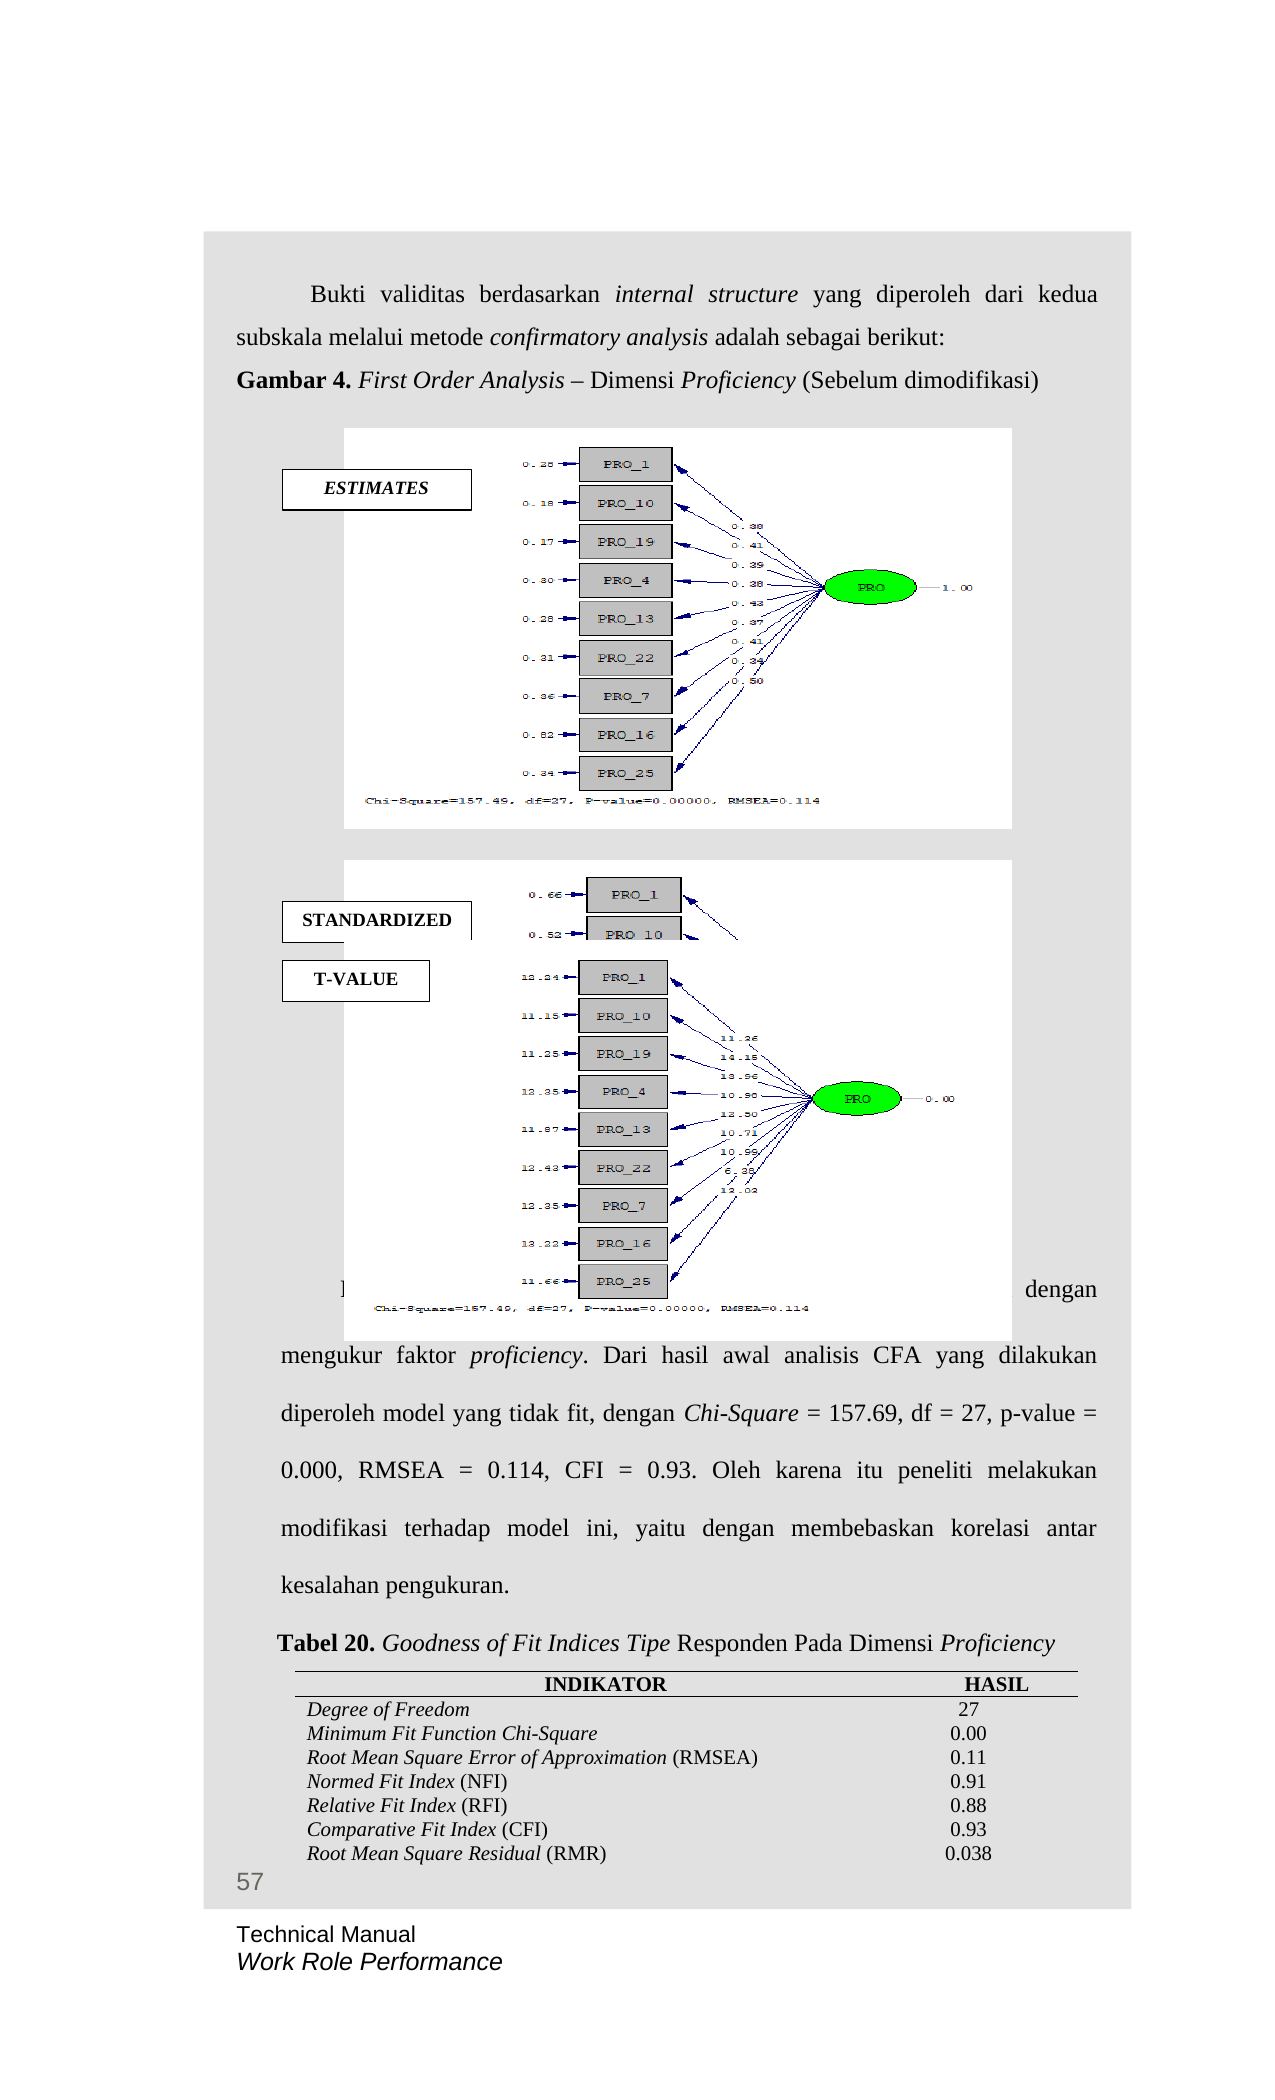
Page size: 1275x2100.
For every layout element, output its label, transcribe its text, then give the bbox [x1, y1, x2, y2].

table_cell 0.91 [856, 1769, 1078, 1793]
text Tabel 20. Goodness of Fit Indices Tipe Responden Pada Dimensi Proficiency [236, 1628, 1098, 1656]
table_cell 0.93 [856, 1817, 1078, 1841]
table_cell 0.038 [856, 1841, 1078, 1865]
table_cell 0.00 [856, 1721, 1078, 1745]
text Gambar 4. First Order Analysis – Dimensi Proficiency (Sebelum dimodifikasi) [236, 366, 1098, 394]
picture [344, 860, 1012, 1341]
table_header INDIKATOR [295, 1672, 856, 1696]
table_cell 0.11 [856, 1745, 1078, 1769]
picture [344, 428, 1012, 829]
text Bukti validitas berdasarkan internal structure yang diperoleh dari kedua subskala melalui metode confirmatory analysis adalah sebagai berikut: [236, 279, 1098, 351]
table_cell Relative Fit Index (RFI) [295, 1793, 856, 1817]
table_cell Comparative Fit Index (CFI) [295, 1817, 856, 1841]
table_cell Minimum Fit Function Chi-Square [295, 1721, 856, 1745]
table_cell Normed Fit Index (NFI) [295, 1769, 856, 1793]
table_cell Root Mean Square Error of Approximation (RMSEA) [295, 1745, 856, 1769]
table_cell 0.88 [856, 1793, 1078, 1817]
table_header HASIL [856, 1672, 1078, 1696]
table_cell Root Mean Square Residual (RMR) [295, 1841, 856, 1865]
table_cell Degree of Freedom [295, 1697, 856, 1721]
table_cell 27 [856, 1697, 1078, 1721]
